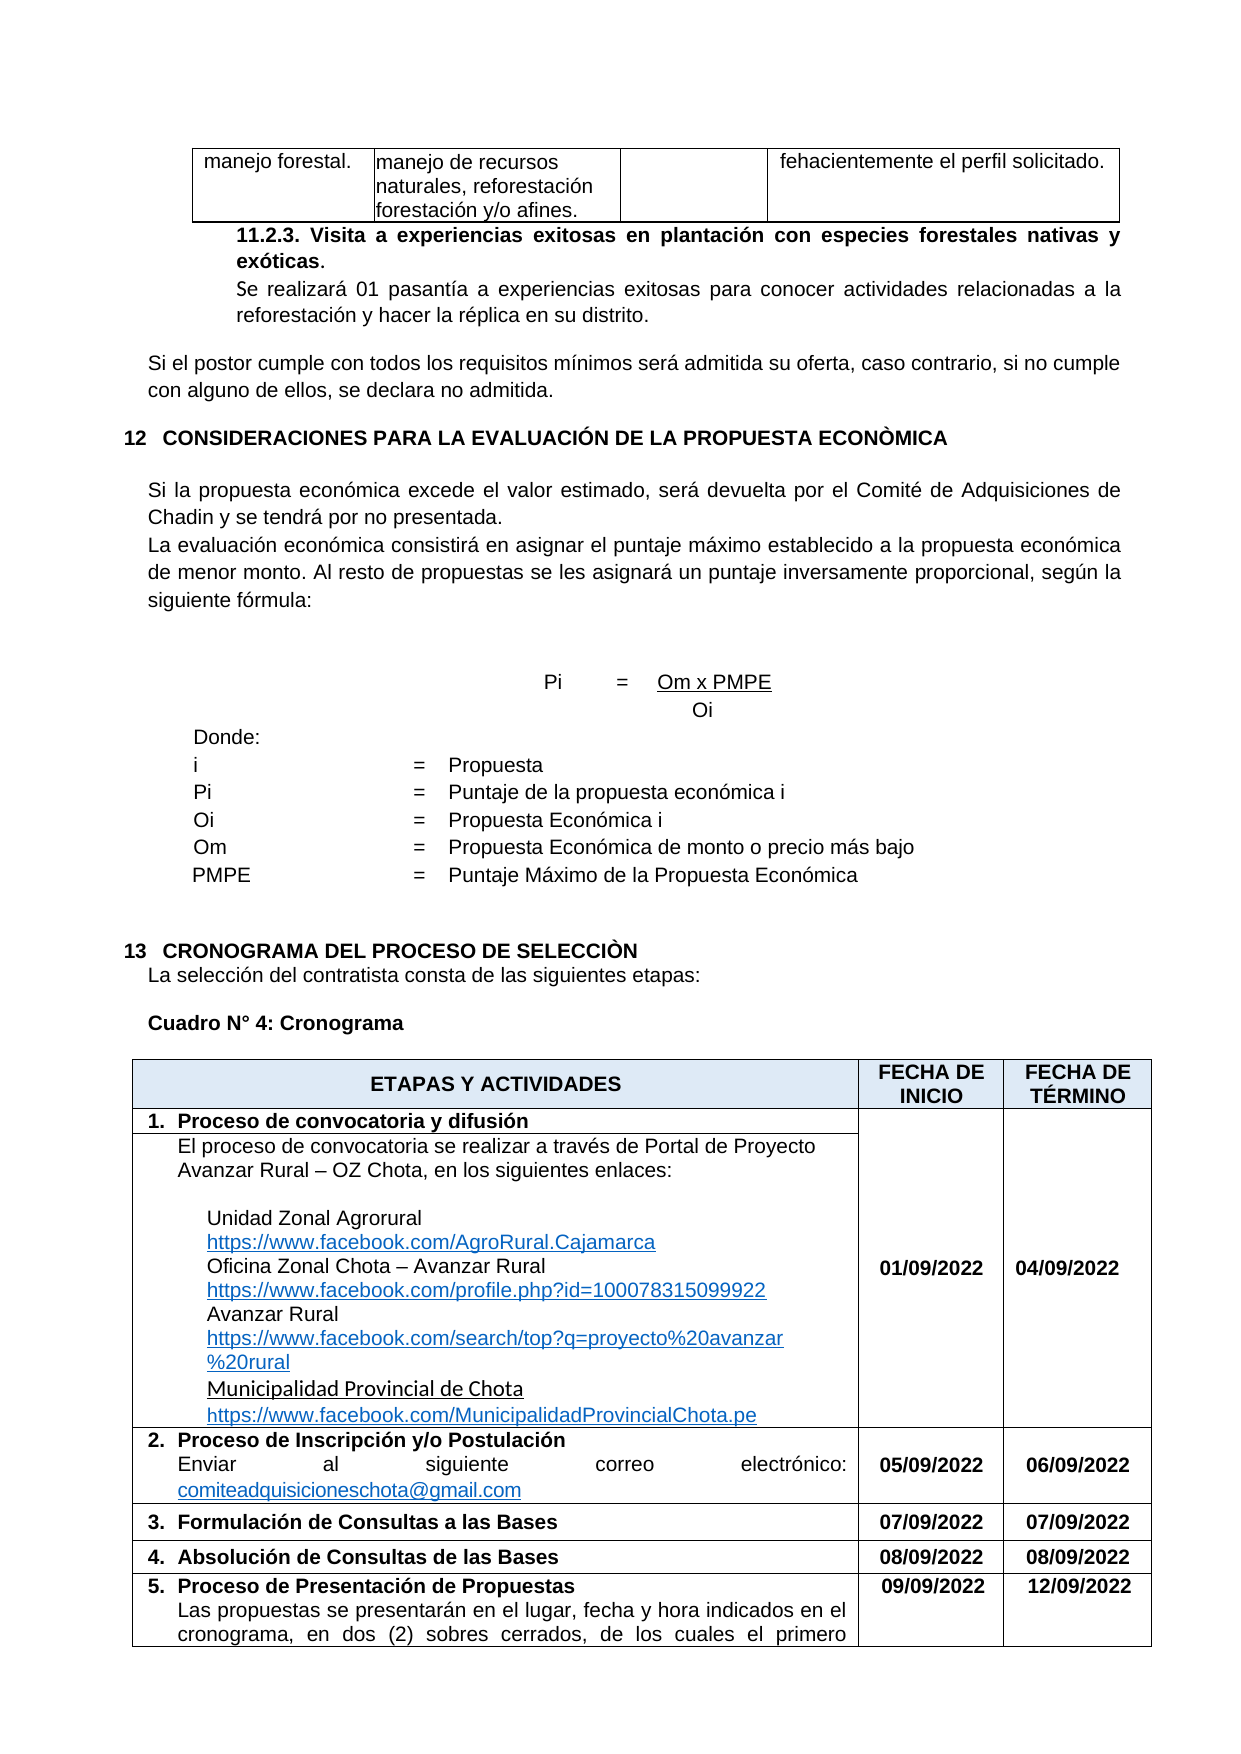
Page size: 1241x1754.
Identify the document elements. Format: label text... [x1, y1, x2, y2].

text Pi = Puntaje de la propuesta económica i [193, 780, 1122, 804]
table_header ETAPAS Y ACTIVIDADES [133, 1060, 858, 1108]
table_cell 01/09/2022 [859, 1109, 1003, 1427]
table_cell 07/09/2022 [859, 1504, 1003, 1539]
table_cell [193, 149, 374, 221]
table_cell 07/09/2022 [1004, 1504, 1151, 1539]
text Om = Propuesta Económica de monto o precio más bajo [193, 835, 1122, 859]
text Si la propuesta económica excede el valor estimado, será devuelta por el Comité de Adquisiciones de Chadin y se tendrá por no presentada. [148, 478, 1122, 529]
subtitle CONSIDERACIONES PARA LA EVALUACIÓN DE LA PROPUESTA ECONÒMICA [123, 426, 1122, 450]
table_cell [133, 1574, 858, 1646]
text Cuadro N° 4: Cronograma [118, 1011, 1122, 1035]
text 11.2.3. Visita a experiencias exitosas en plantación con especies forestales nativas y exóticas. [236, 222, 1122, 274]
table_cell 08/09/2022 [1004, 1541, 1151, 1573]
table_header FECHA DE TÉRMINO [1004, 1060, 1151, 1108]
text Si el postor cumple con todos los requisitos mínimos será admitida su oferta, caso contrario, si no cumple con alguno de ellos, se declara no admitida. [148, 350, 1122, 402]
table_cell Proceso de convocatoria y difusión [133, 1109, 858, 1133]
text Pi = Om x PMPE [193, 670, 1122, 694]
table_cell Formulación de Consultas a las Bases [133, 1504, 858, 1539]
text Oi = Propuesta Económica i [193, 808, 1122, 832]
table_cell Proceso de Inscripción y/o Postulación Enviar al siguiente correo electrónico: comiteadquisicioneschota@gmail.com [133, 1428, 858, 1502]
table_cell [768, 149, 1119, 221]
text Se realizará 01 pasantía a experiencias exitosas para conocer actividades relacionadas a la reforestación y hacer la réplica en su distrito. [236, 274, 1122, 326]
table_cell 12/09/2022 [1004, 1574, 1151, 1646]
text Donde: [193, 725, 1122, 749]
table_cell 05/09/2022 [859, 1428, 1003, 1502]
table_header FECHA DE INICIO [859, 1060, 1003, 1108]
text La evaluación económica consistirá en asignar el puntaje máximo establecido a la propuesta económica de menor monto. Al resto de propuestas se les asignará un puntaje inversamente proporcional, según la siguiente fórmula: [148, 533, 1122, 612]
text Oi [193, 698, 1122, 722]
table_cell 06/09/2022 [1004, 1428, 1151, 1502]
table_cell 04/09/2022 [1004, 1109, 1151, 1427]
text La selección del contratista consta de las siguientes etapas: [118, 962, 1122, 986]
table_cell 08/09/2022 [859, 1541, 1003, 1573]
table_cell El proceso de convocatoria se realizar a través de Portal de Proyecto Avanzar Rural – OZ Chota, en los siguientes enlaces: Unidad Zonal Agrorural https://www.facebook.com/AgroRural.Cajamarca Oficina Zonal Chota – Avanzar Rural https://www.facebook.com/profile.php?id=100078315099922 Avanzar Rural https://www.facebook.com/search/top?q=proyecto%20avanzar%20rural Municipalidad Provincial de Chota https://www.facebook.com/MunicipalidadProvincialChota.pe [133, 1134, 858, 1427]
text PMPE = Puntaje Máximo de la Propuesta Económica [118, 863, 1122, 887]
table_cell 09/09/2022 [859, 1574, 1003, 1646]
table_cell Absolución de Consultas de las Bases [133, 1541, 858, 1573]
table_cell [375, 149, 620, 221]
text i = Propuesta [193, 753, 1122, 777]
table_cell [621, 149, 767, 221]
subtitle CRONOGRAMA DEL PROCESO DE SELECCIÒN [123, 938, 1122, 962]
